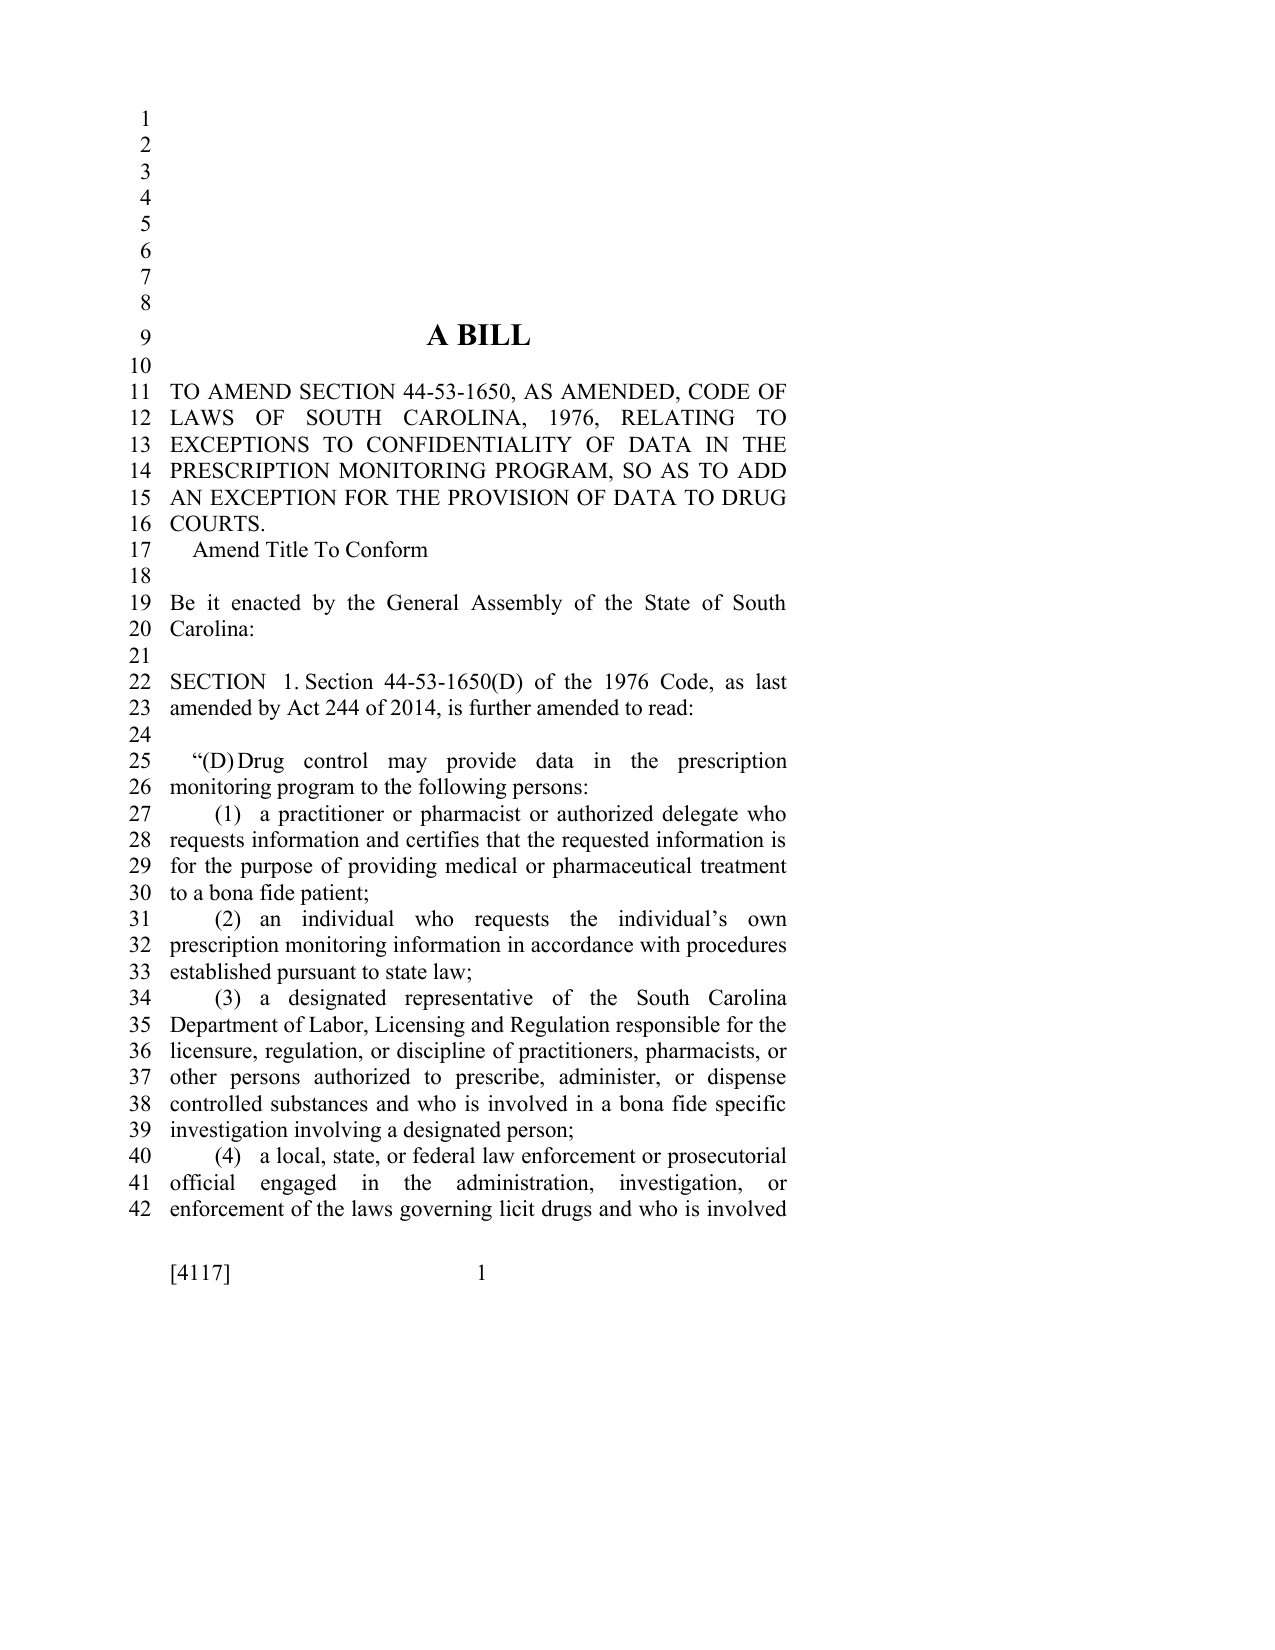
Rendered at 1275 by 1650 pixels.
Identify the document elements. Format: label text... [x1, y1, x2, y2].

text Amend Title To Conform [169, 536, 787, 563]
text SECTION 1. Section 44-53-1650(D) of the 1976 Code, as last amended by Act 244 of 2014, is further amended to read: [169, 668, 787, 721]
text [169, 1142, 787, 1221]
text (3) a designated representative of the South Carolina Department of Labor, Licensing and Regulation responsible for the licensure, regulation, or discipline of practitioners, pharmacists, or other persons authorized to prescribe, administer, or dispense controlled substances and who is involved in a bona fide specific investigation involving a designated person; [169, 984, 787, 1142]
text (2) an individual who requests the individual’s own prescription monitoring information in accordance with procedures established pursuant to state law; [169, 905, 787, 984]
text “(D) Drug control may provide data in the prescription monitoring program to the following persons: [169, 747, 787, 800]
text A BILL [169, 316, 787, 352]
text Be it enacted by the General Assembly of the State of South Carolina: [169, 589, 787, 642]
text (1) a practitioner or pharmacist or authorized delegate who requests information and certifies that the requested information is for the purpose of providing medical or pharmaceutical treatment to a bona fide patient; [169, 800, 787, 905]
text TO AMEND SECTION 44-53-1650, AS AMENDED, CODE OF LAWS OF SOUTH CAROLINA, 1976, RELATING TO EXCEPTIONS TO CONFIDENTIALITY OF DATA IN THE PRESCRIPTION MONITORING PROGRAM, SO AS TO ADD AN EXCEPTION FOR THE PROVISION OF DATA TO DRUG COURTS. [169, 378, 787, 536]
